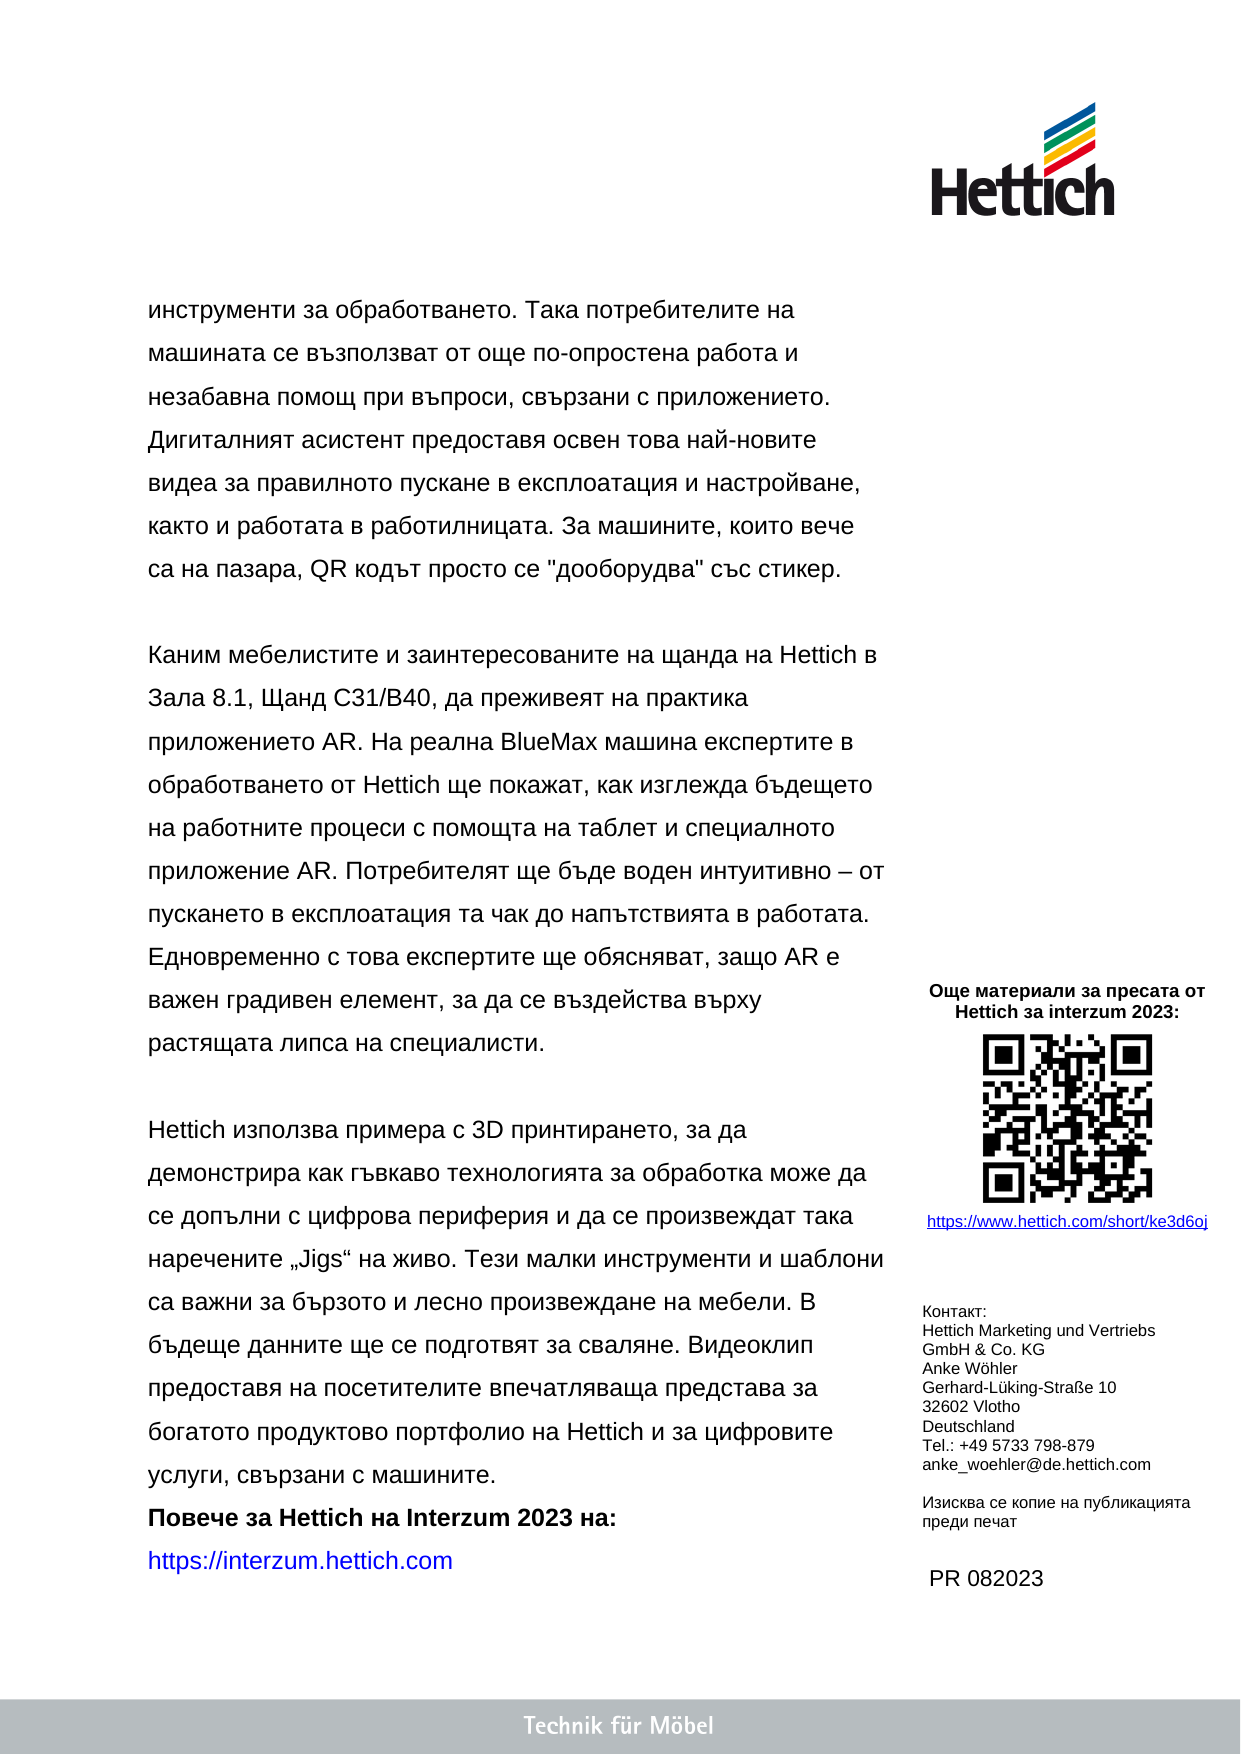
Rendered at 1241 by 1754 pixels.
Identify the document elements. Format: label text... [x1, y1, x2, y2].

picture [0, 21, 1239, 278]
text Каним мебелистите и заинтересованите на щанда на Hettich в Зала 8.1, Щанд C31/B40, да преживеят на практика приложението AR. На реална BlueMax машина експертите в обработването от Hettich ще покажат, как изглежда бъдещето на работните процеси с помощта на таблет и специалното приложение AR. Потребителят ще бъде воден интуитивно – от пускането в експлоатация та чак до напътствията в работата. Едновременно с това експертите ще обясняват, защо AR е важен градивен елемент, за да се въздейства върху растящата липса на специалисти. [148, 640, 886, 1057]
text Hettich използва примера с 3D принтирането, за да демонстрира как гъвкаво технологията за обработка може да се допълни с цифрова периферия и да се произвеждат така наречените „Jigs“ на живо. Тези малки инструменти и шаблони са важни за бързото и лесно произвеждане на мебели. В бъдеще данните ще се подготвят за сваляне. Видеоклип предоставя на посетителите впечатляваща представа за богатото продуктово портфолио на Hettich и за цифровите услуги, свързани с машините. [148, 1115, 886, 1488]
text https://interzum.hettich.com [148, 1546, 886, 1575]
text Повече за Hettich на Interzum 2023 на: [148, 1503, 886, 1532]
picture [0, 1636, 1241, 1754]
